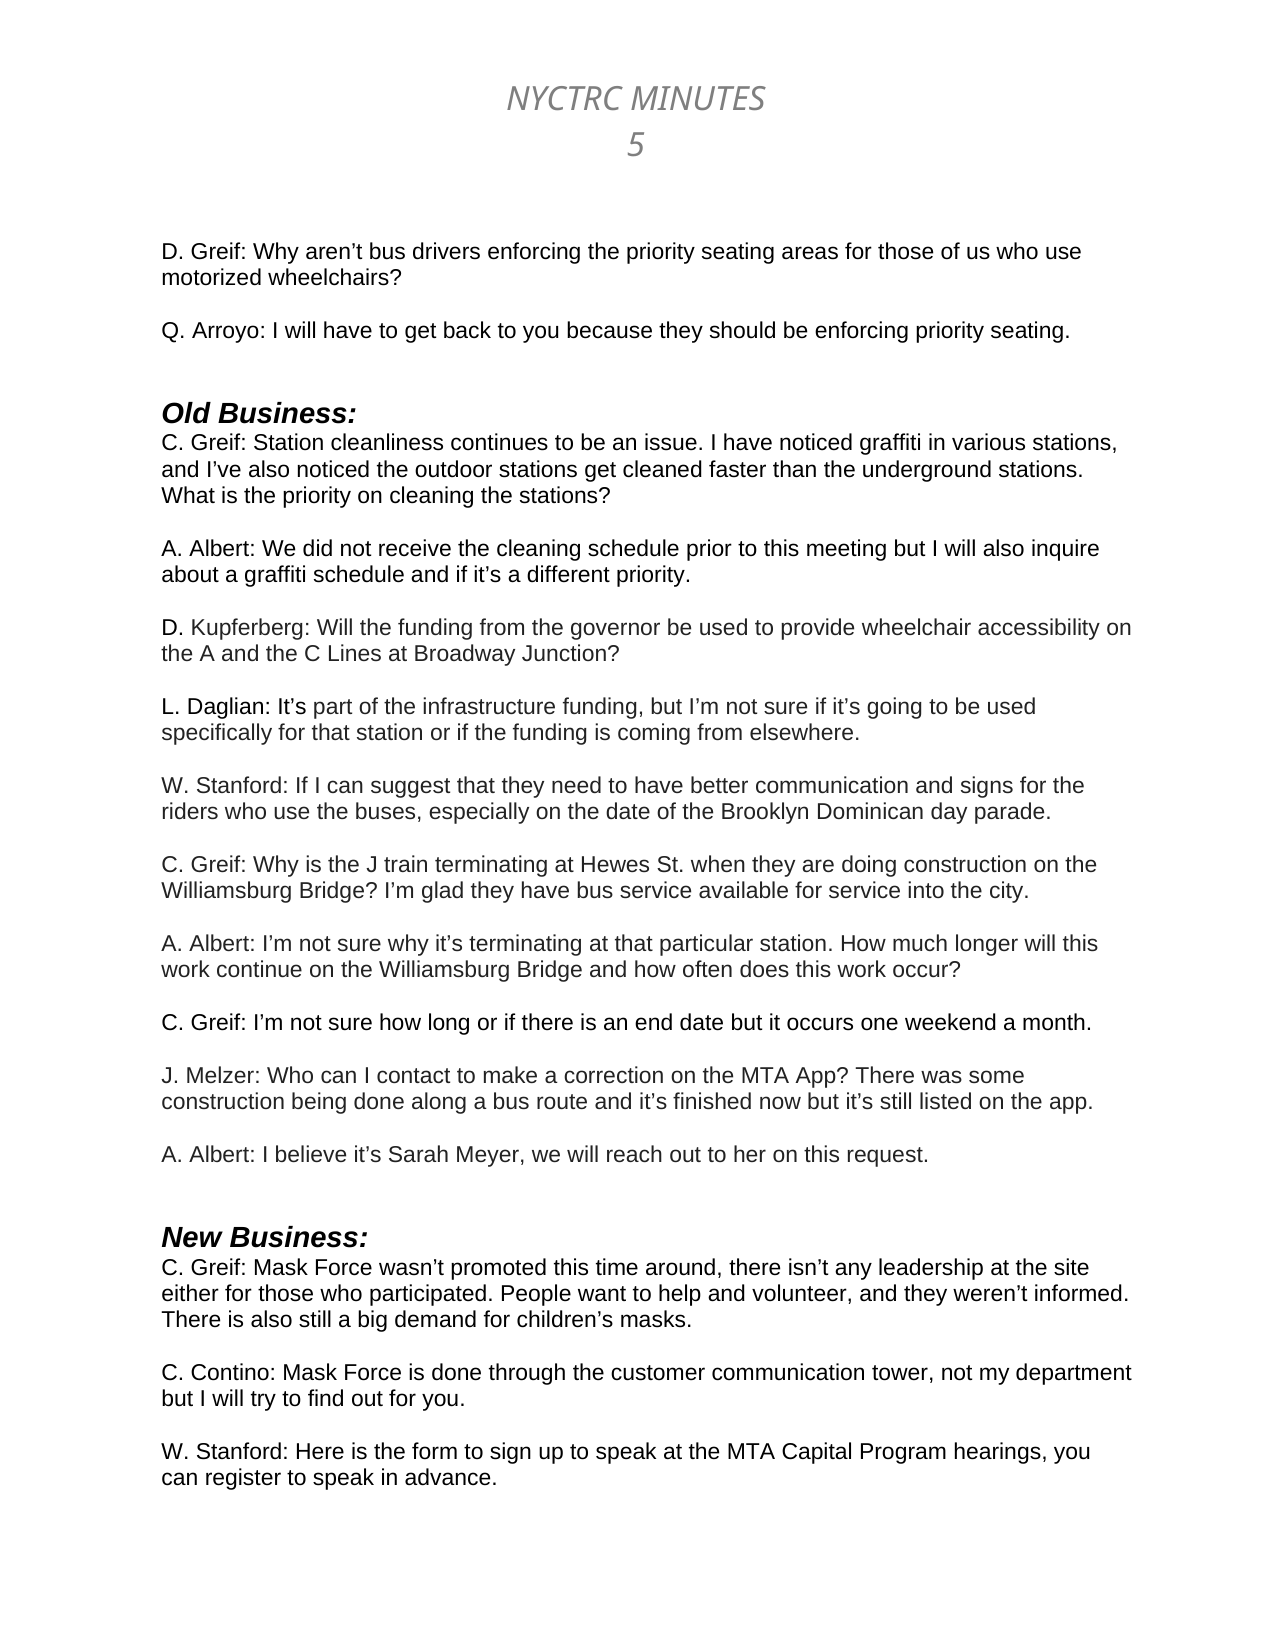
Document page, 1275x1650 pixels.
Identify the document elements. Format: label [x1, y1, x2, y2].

table_cell [150, 211, 1144, 1491]
